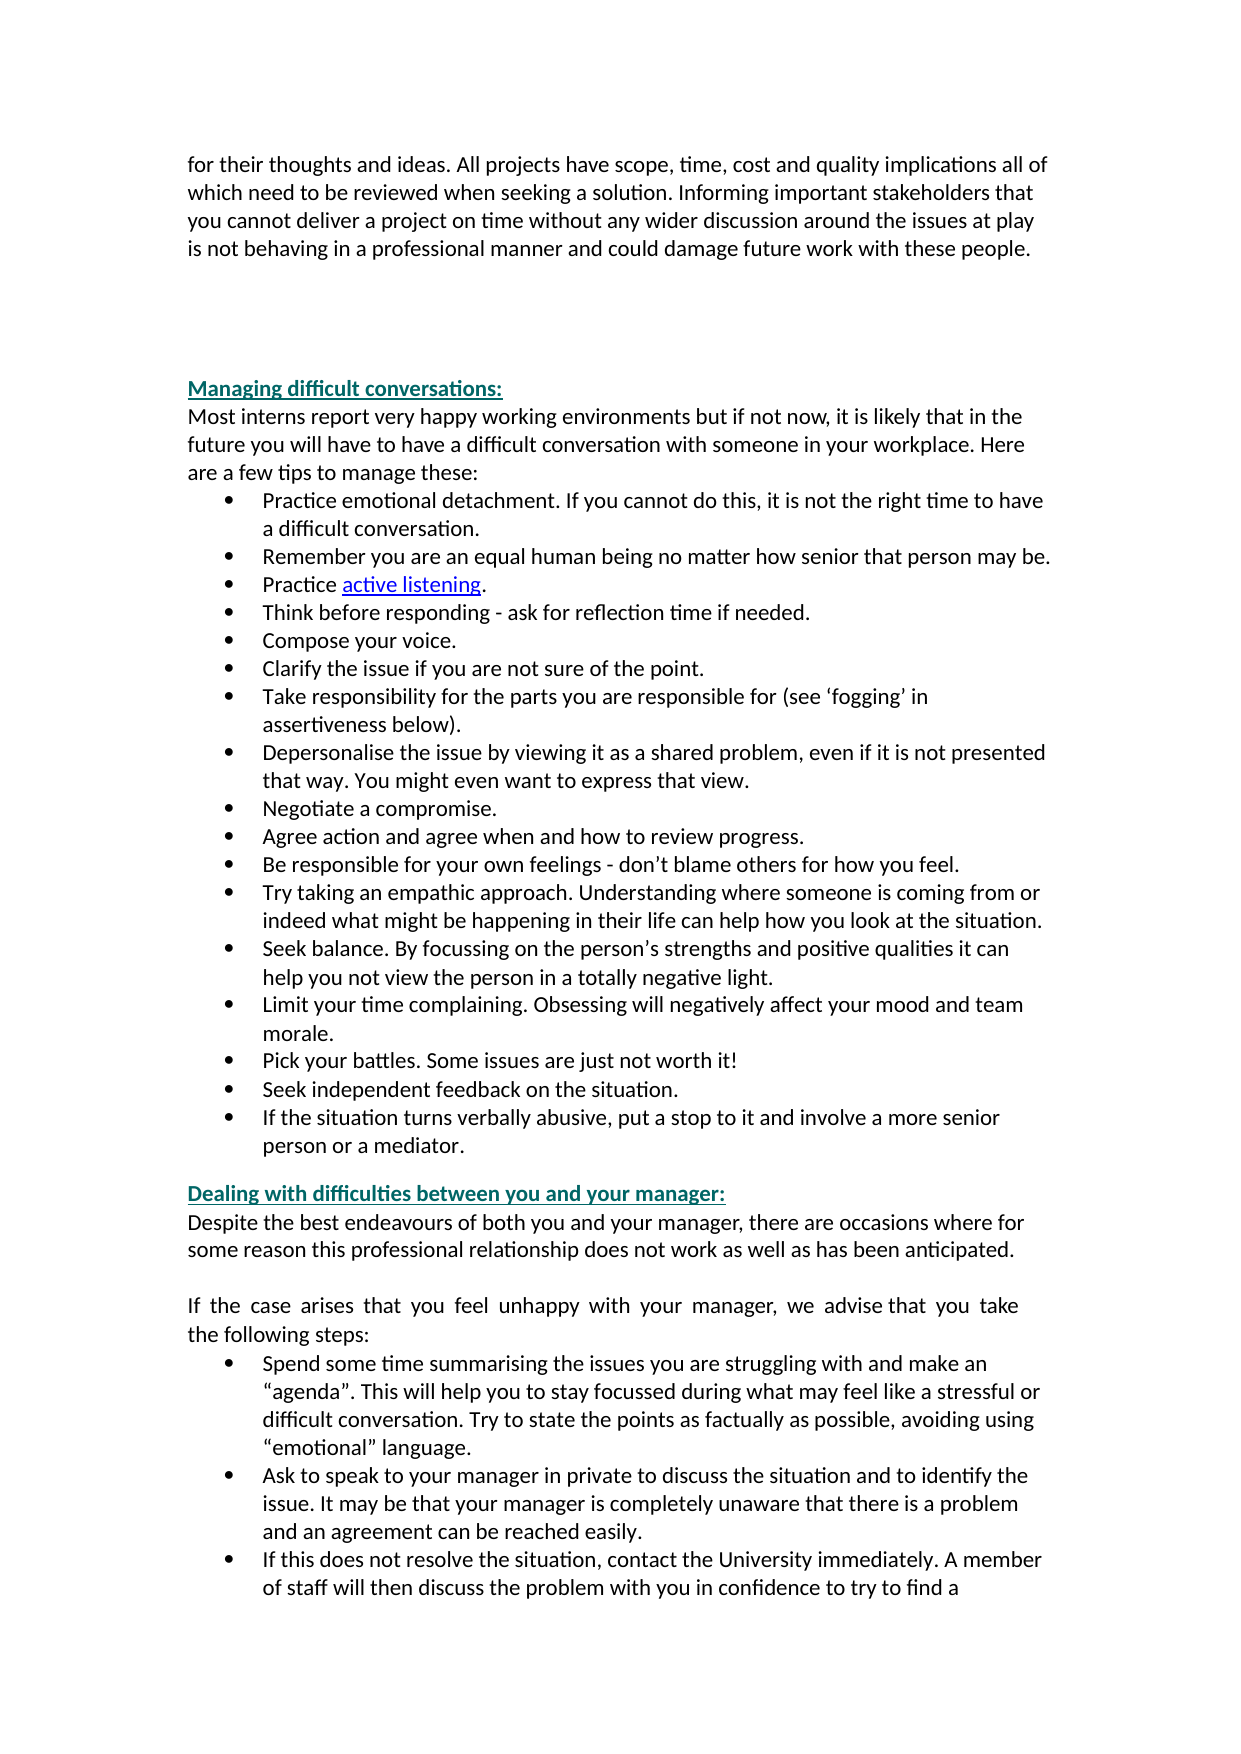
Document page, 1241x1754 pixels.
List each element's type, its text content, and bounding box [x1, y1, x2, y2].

list Pick your battles. Some issues are just not worth it! [225, 1047, 1053, 1075]
list Agree action and agree when and how to review progress. [225, 822, 1053, 851]
list Limit your time complaining. Obsessing will negatively affect your mood and team morale. [225, 991, 1053, 1047]
list Think before responding - ask for reflection time if needed. [225, 598, 1053, 626]
list Compose your voice. [225, 626, 1053, 654]
list Ask to speak to your manager in private to discuss the situation and to identify the issue. It may be that your manager is completely unaware that there is a problem and an agreement can be reached easily. [225, 1461, 1045, 1545]
text If the case arises that you feel unhappy with your manager, we advise that you take the following steps: [187, 1292, 1045, 1348]
text Dealing with difficulties between you and your manager: [187, 1179, 1053, 1208]
list Clarify the issue if you are not sure of the point. [225, 654, 1053, 682]
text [187, 150, 1053, 262]
list Negotiate a compromise. [225, 794, 1053, 822]
list Try taking an empathic approach. Understanding where someone is coming from or indeed what might be happening in their life can help how you look at the situation. [225, 878, 1053, 934]
list Remember you are an equal human being no matter how senior that person may be. [225, 542, 1053, 570]
text Most interns report very happy working environments but if not now, it is likely that in the future you will have to have a difficult conversation with someone in your workplace. Here are a few tips to manage these: [187, 402, 1053, 486]
list Seek balance. By focussing on the person’s strengths and positive qualities it can help you not view the person in a totally negative light. [225, 934, 1053, 991]
text Despite the best endeavours of both you and your manager, there are occasions where for some reason this professional relationship does not work as well as has been anticipated. [187, 1208, 1044, 1264]
list Seek independent feedback on the situation. [225, 1075, 1053, 1103]
list Be responsible for your own feelings - don’t blame others for how you feel. [225, 851, 1053, 878]
list Practice active listening. [225, 570, 1053, 598]
list Practice emotional detachment. If you cannot do this, it is not the right time to have a difficult conversation. [225, 486, 1053, 542]
list Depersonalise the issue by viewing it as a shared problem, even if it is not presented that way. You might even want to express that view. [225, 738, 1053, 794]
list Spend some time summarising the issues you are struggling with and make an “agenda”. This will help you to stay focussed during what may feel like a stressful or difficult conversation. Try to state the points as factually as possible, avoiding using “emotional” language. [225, 1349, 1045, 1461]
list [225, 1545, 1045, 1601]
list Take responsibility for the parts you are responsible for (see ‘fogging’ in assertiveness below). [225, 682, 1053, 738]
text Managing difficult conversations: [187, 374, 1053, 402]
list If the situation turns verbally abusive, put a stop to it and involve a more senior person or a mediator. [225, 1103, 1053, 1159]
